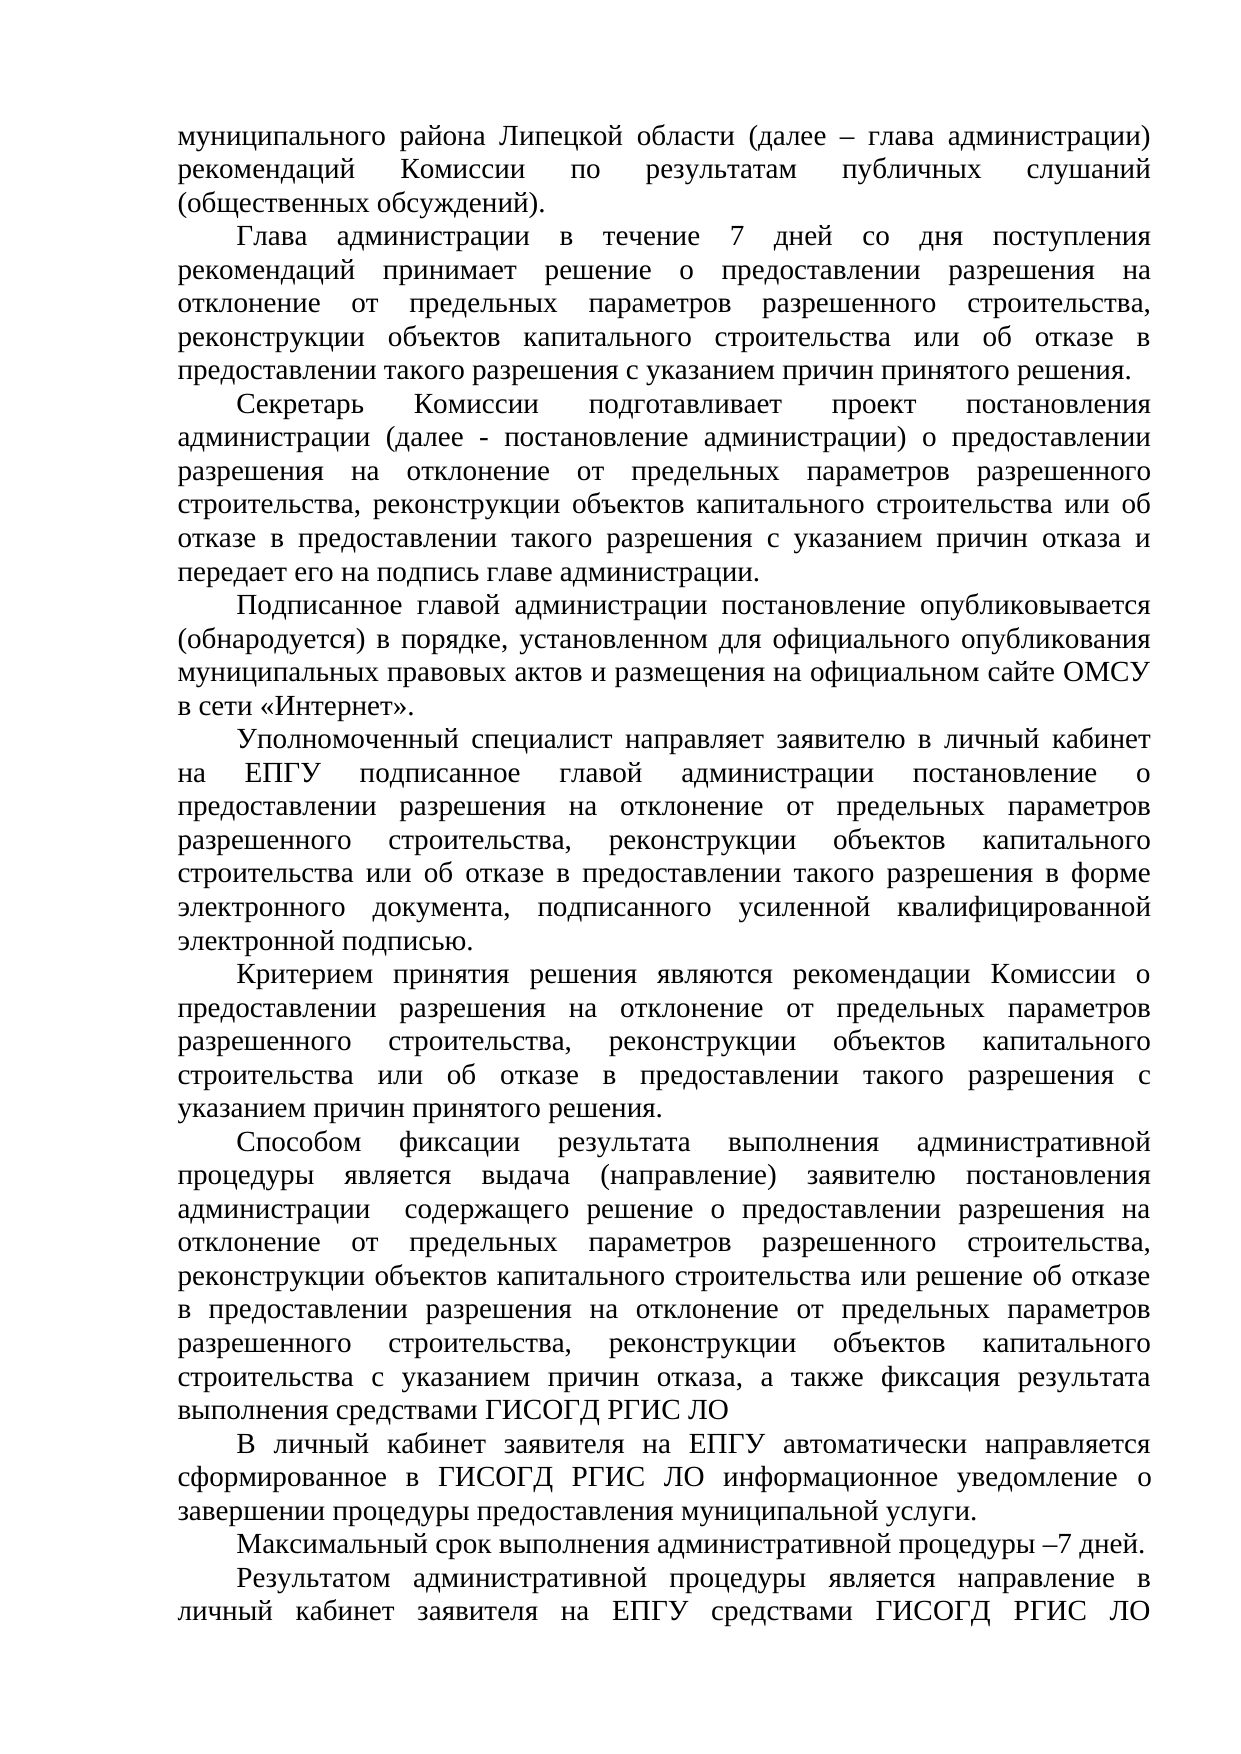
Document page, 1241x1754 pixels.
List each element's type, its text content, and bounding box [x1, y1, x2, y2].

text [177, 118, 1152, 219]
text Подписанное главой администрации постановление опубликовывается (обнародуется) в порядке, установленном для официального опубликования муниципальных правовых актов и размещения на официальном сайте ОМСУ в сети «Интернет». [177, 588, 1152, 722]
text Способом фиксации результата выполнения административной процедуры является выдача (направление) заявителю постановления администрации содержащего решение о предоставлении разрешения на отклонение от предельных параметров разрешенного строительства, реконструкции объектов капитального строительства или решение об отказе в предоставлении разрешения на отклонение от предельных параметров разрешенного строительства, реконструкции объектов капитального строительства с указанием причин отказа, а также фиксация результата выполнения средствами ГИСОГД РГИС ЛО [177, 1124, 1152, 1426]
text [177, 1560, 1152, 1627]
text Максимальный срок выполнения административной процедуры –7 дней. [177, 1527, 1152, 1560]
text Критерием принятия решения являются рекомендации Комиссии о предоставлении разрешения на отклонение от предельных параметров разрешенного строительства, реконструкции объектов капитального строительства или об отказе в предоставлении такого разрешения с указанием причин принятого решения. [177, 957, 1152, 1124]
text Уполномоченный специалист направляет заявителю в личный кабинет на ЕПГУ подписанное главой администрации постановление о предоставлении разрешения на отклонение от предельных параметров разрешенного строительства, реконструкции объектов капитального строительства или об отказе в предоставлении такого разрешения в форме электронного документа, подписанного усиленной квалифицированной электронной подписью. [177, 722, 1152, 957]
text Глава администрации в течение 7 дней со дня поступления рекомендаций принимает решение о предоставлении разрешения на отклонение от предельных параметров разрешенного строительства, реконструкции объектов капитального строительства или об отказе в предоставлении такого разрешения с указанием причин принятого решения. [177, 219, 1152, 386]
text В личный кабинет заявителя на ЕПГУ автоматически направляется сформированное в ГИСОГД РГИС ЛО информационное уведомление о завершении процедуры предоставления муниципальной услуги. [177, 1426, 1152, 1527]
text Секретарь Комиссии подготавливает проект постановления администрации (далее - постановление администрации) о предоставлении разрешения на отклонение от предельных параметров разрешенного строительства, реконструкции объектов капитального строительства или об отказе в предоставлении такого разрешения с указанием причин отказа и передает его на подпись главе администрации. [177, 386, 1152, 588]
